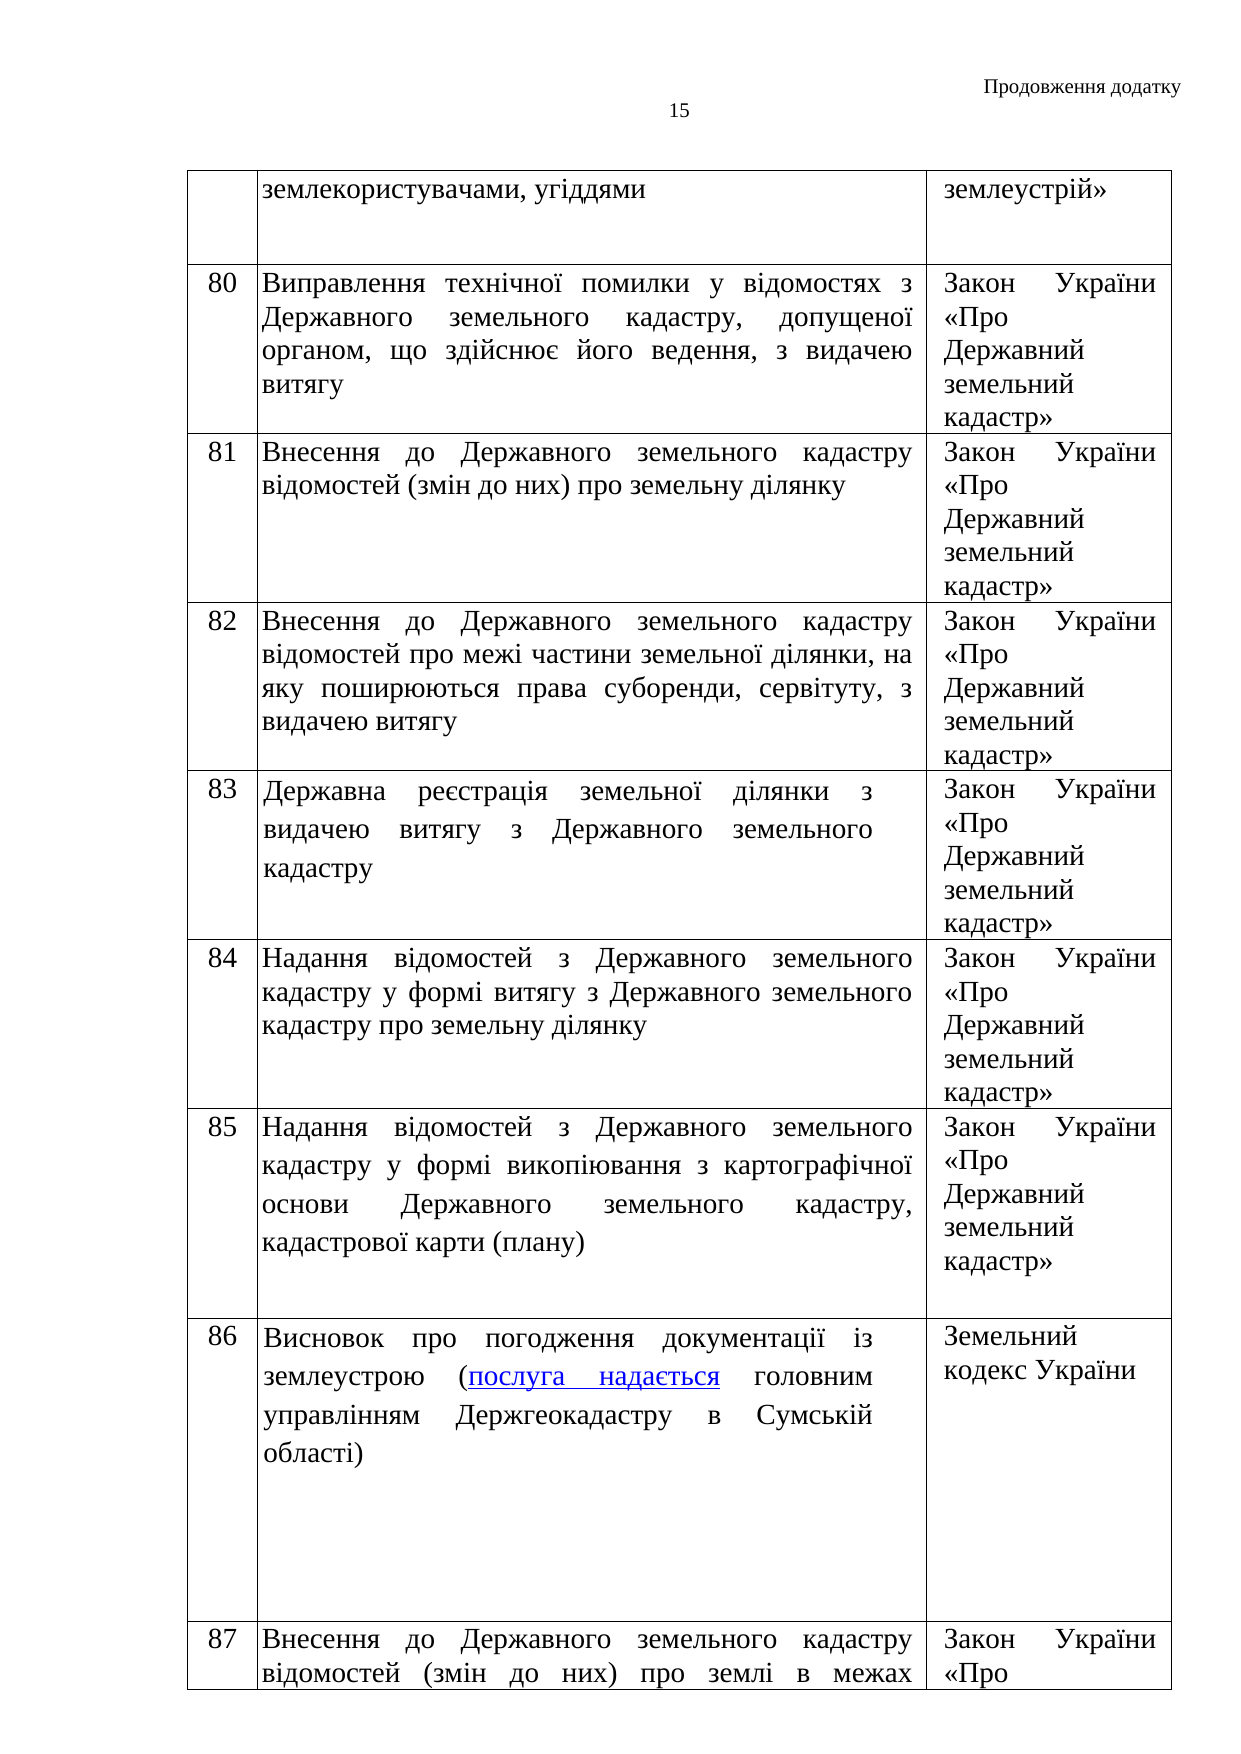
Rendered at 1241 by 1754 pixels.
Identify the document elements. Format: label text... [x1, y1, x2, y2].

table_cell Надання відомостей з Державного земельного кадастру у формі викопіювання з картографічної основи Державного земельного кадастру, кадастрової карти (плану) [258, 1109, 926, 1317]
table_cell Закон України «Про Державний земельний кадастр» [927, 603, 1171, 770]
table_cell 81 [188, 434, 257, 602]
table_cell Внесення до Державного земельного кадастру відомостей про межі частини земельної ділянки, на яку поширюються права суборенди, сервітуту, з видачею витягу [258, 603, 926, 770]
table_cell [927, 1622, 1171, 1689]
table_cell 86 [188, 1319, 257, 1621]
table_cell 87 [188, 1622, 257, 1689]
table_cell Закон України «Про Державний земельний кадастр» [927, 265, 1171, 433]
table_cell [258, 1622, 926, 1689]
table_cell Надання відомостей з Державного земельного кадастру у формі витягу з Державного земельного кадастру про земельну ділянку [258, 940, 926, 1108]
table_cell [927, 171, 1171, 264]
table_cell Внесення до Державного земельного кадастру відомостей (змін до них) про земельну ділянку [258, 434, 926, 602]
table_cell Закон України «Про Державний земельний кадастр» [927, 771, 1171, 939]
table_cell Закон України «Про Державний земельний кадастр» [927, 434, 1171, 602]
table_cell 82 [188, 603, 257, 770]
table_cell Закон України «Про Державний земельний кадастр» [927, 940, 1171, 1108]
table_cell 85 [188, 1109, 257, 1317]
table_cell [258, 1319, 926, 1621]
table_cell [258, 171, 926, 264]
table_cell Виправлення технічної помилки у відомостях з Державного земельного кадастру, допущеної органом, що здійснює його ведення, з видачею витягу [258, 265, 926, 433]
table_cell 80 [188, 265, 257, 433]
table_cell 83 [188, 771, 257, 939]
table_cell 79 [188, 171, 257, 264]
table_cell Земельний кодекс України [927, 1319, 1171, 1621]
table_cell 84 [188, 940, 257, 1108]
table_cell [258, 771, 926, 939]
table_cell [927, 1109, 1171, 1317]
